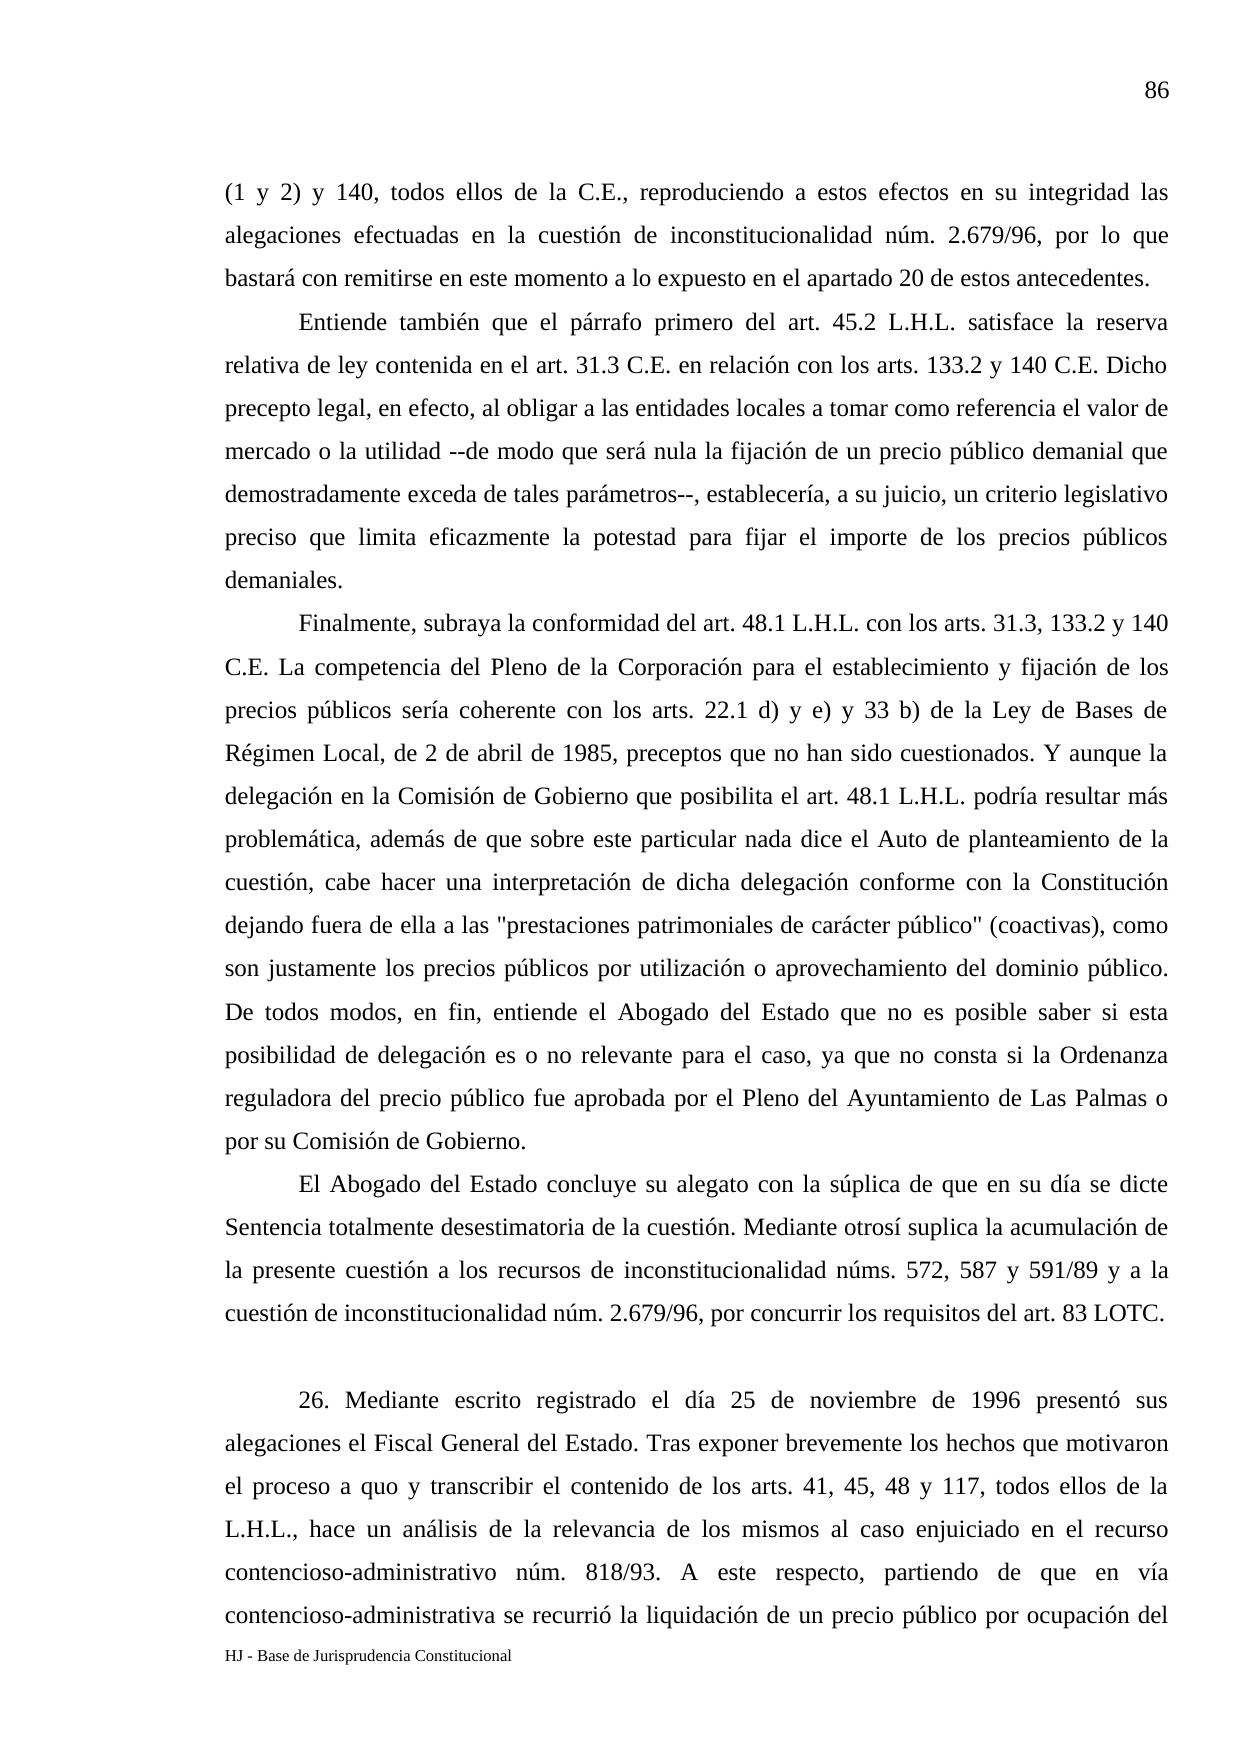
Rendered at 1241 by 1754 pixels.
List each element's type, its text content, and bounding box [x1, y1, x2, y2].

text El Abogado del Estado concluye su alegato con la súplica de que en su día se dicte Sentencia totalmente desestimatoria de la cuestión. Mediante otrosí suplica la acumulación de la presente cuestión a los recursos de inconstitucionalidad núms. 572, 587 y 591/89 y a la cuestión de inconstitucionalidad núm. 2.679/96, por concurrir los requisitos del art. 83 LOTC. [224, 1169, 1169, 1327]
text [224, 177, 1169, 292]
text Finalmente, subraya la conformidad del art. 48.1 L.H.L. con los arts. 31.3, 133.2 y 140 C.E. La competencia del Pleno de la Corporación para el establecimiento y fijación de los precios públicos sería coherente con los arts. 22.1 d) y e) y 33 b) de la Ley de Bases de Régimen Local, de 2 de abril de 1985, preceptos que no han sido cuestionados. Y aunque la delegación en la Comisión de Gobierno que posibilita el art. 48.1 L.H.L. podría resultar más problemática, además de que sobre este particular nada dice el Auto de planteamiento de la cuestión, cabe hacer una interpretación de dicha delegación conforme con la Constitución dejando fuera de ella a las "prestaciones patrimoniales de carácter público" (coactivas), como son justamente los precios públicos por utilización o aprovechamiento del dominio público. De todos modos, en fin, entiende el Abogado del Estado que no es posible saber si esta posibilidad de delegación es o no relevante para el caso, ya que no consta si la Ordenanza reguladora del precio público fue aprobada por el Pleno del Ayuntamiento de Las Palmas o por su Comisión de Gobierno. [224, 608, 1169, 1155]
text Entiende también que el párrafo primero del art. 45.2 L.H.L. satisface la reserva relativa de ley contenida en el art. 31.3 C.E. en relación con los arts. 133.2 y 140 C.E. Dicho precepto legal, en efecto, al obligar a las entidades locales a tomar como referencia el valor de mercado o la utilidad --de modo que será nula la fijación de un precio público demanial que demostradamente exceda de tales parámetros--, establecería, a su juicio, un criterio legislativo preciso que limita eficazmente la potestad para fijar el importe de los precios públicos demaniales. [224, 307, 1169, 594]
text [224, 1385, 1169, 1629]
